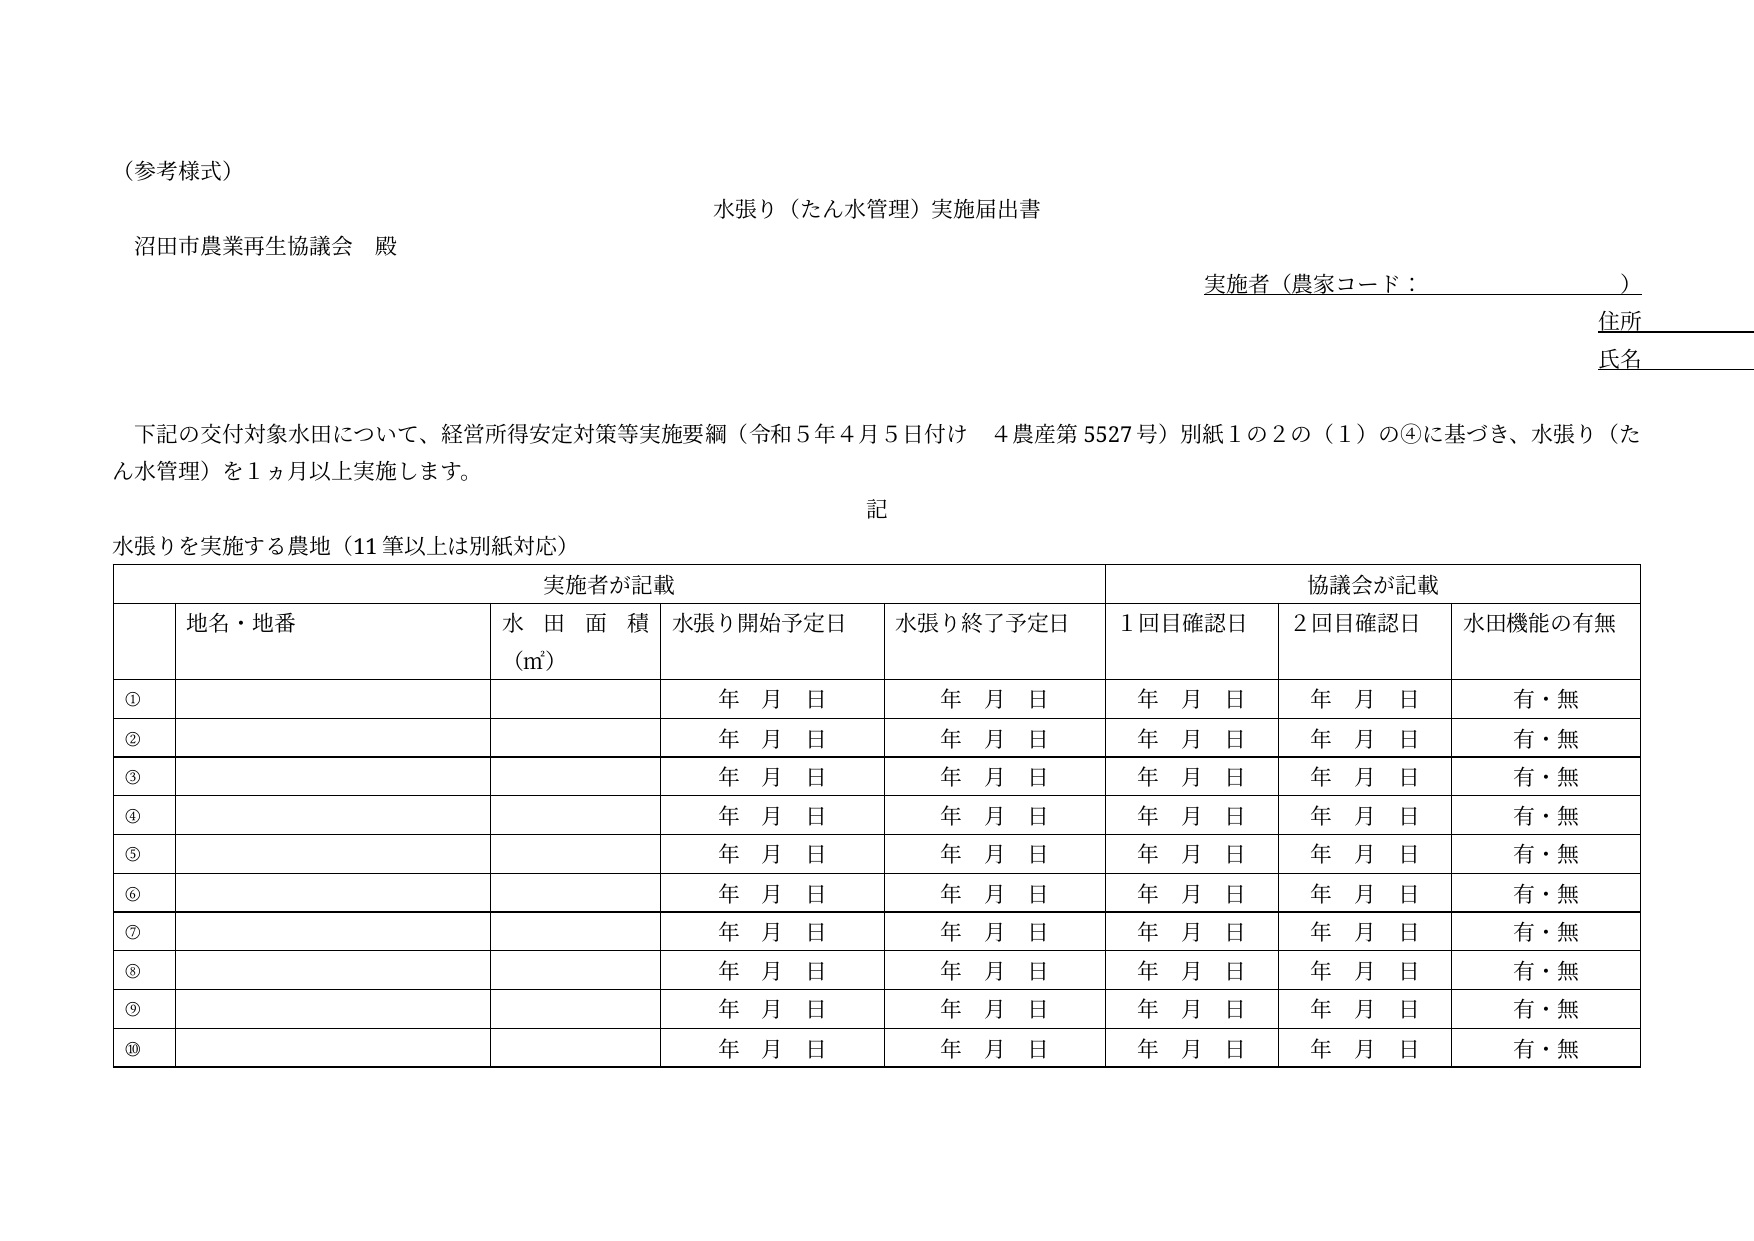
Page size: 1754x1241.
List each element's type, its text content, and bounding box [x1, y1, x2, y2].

table_cell 年 月 日 [661, 835, 884, 873]
table_cell 年 月 日 [661, 951, 884, 988]
table_cell 年 月 日 [885, 758, 1105, 795]
table_header 協議会が記載 [1106, 565, 1640, 602]
table_cell 年 月 日 [1279, 990, 1451, 1028]
table_cell 年 月 日 [885, 1029, 1105, 1066]
table_cell 年 月 日 [1279, 796, 1451, 833]
table_cell 有・無 [1452, 913, 1640, 950]
table_cell 年 月 日 [1279, 951, 1451, 988]
table_cell 年 月 日 [1106, 719, 1278, 756]
table_cell ① [114, 680, 175, 718]
table_cell [176, 951, 490, 988]
table_cell [176, 1029, 490, 1066]
table_cell 有・無 [1452, 1029, 1640, 1066]
table_cell [491, 990, 660, 1028]
table_cell [491, 874, 660, 911]
table_cell 年 月 日 [885, 835, 1105, 873]
table_cell [176, 758, 490, 795]
table_cell 年 月 日 [1106, 796, 1278, 833]
text 住所 [112, 301, 1641, 339]
table_cell [176, 990, 490, 1028]
table_cell ⑦ [114, 913, 175, 950]
text 実施者（農家コード： ） [112, 264, 1641, 301]
text 氏名 [112, 339, 1641, 376]
table_cell 年 月 日 [661, 1029, 884, 1066]
table_cell 年 月 日 [1106, 1029, 1278, 1066]
table_cell [491, 719, 660, 756]
table_cell １回目確認日 [1106, 604, 1278, 678]
table_cell 年 月 日 [661, 990, 884, 1028]
table_header 実施者が記載 [114, 565, 1105, 602]
table_cell 水田機能の有無 [1452, 604, 1640, 678]
table_cell ③ [114, 758, 175, 795]
table_cell ④ [114, 796, 175, 833]
table_cell 年 月 日 [1106, 680, 1278, 718]
table_cell ② [114, 719, 175, 756]
table_cell 年 月 日 [1279, 835, 1451, 873]
table_cell 年 月 日 [1279, 680, 1451, 718]
table_cell [114, 604, 175, 678]
table_cell 有・無 [1452, 990, 1640, 1028]
table_cell [491, 758, 660, 795]
table_cell 年 月 日 [885, 990, 1105, 1028]
text 水張り（たん水管理）実施届出書 [112, 189, 1641, 226]
table_cell ⑥ [114, 874, 175, 911]
table_cell 年 月 日 [1106, 835, 1278, 873]
table_cell 年 月 日 [661, 796, 884, 833]
table_cell 有・無 [1452, 758, 1640, 795]
table_cell 有・無 [1452, 680, 1640, 718]
table_cell ⑨ [114, 990, 175, 1028]
table_cell 年 月 日 [1279, 874, 1451, 911]
table_cell 年 月 日 [1106, 951, 1278, 988]
table_cell [491, 913, 660, 950]
table_cell [176, 874, 490, 911]
table_cell 年 月 日 [1279, 719, 1451, 756]
table_cell ２回目確認日 [1279, 604, 1451, 678]
table_cell 年 月 日 [1106, 874, 1278, 911]
table_cell 年 月 日 [885, 719, 1105, 756]
text 沼田市農業再生協議会 殿 [112, 226, 1641, 264]
table_cell 年 月 日 [661, 874, 884, 911]
table_cell 水田面積（㎡） [491, 604, 660, 678]
table_cell 年 月 日 [885, 796, 1105, 833]
table_cell [491, 680, 660, 718]
text 水張りを実施する農地（11筆以上は別紙対応） [112, 526, 1641, 564]
table_cell [491, 796, 660, 833]
table_cell 年 月 日 [885, 951, 1105, 988]
table_cell 有・無 [1452, 874, 1640, 911]
table_cell 年 月 日 [1279, 913, 1451, 950]
table_cell 年 月 日 [661, 719, 884, 756]
text （参考様式） [112, 151, 1641, 189]
table_cell 有・無 [1452, 719, 1640, 756]
table_cell ⑩ [114, 1029, 175, 1066]
table_cell 年 月 日 [1106, 913, 1278, 950]
table_cell [491, 1029, 660, 1066]
table_cell 年 月 日 [661, 913, 884, 950]
table_cell [176, 913, 490, 950]
table_cell [491, 951, 660, 988]
table_cell 年 月 日 [1106, 990, 1278, 1028]
table_cell 有・無 [1452, 951, 1640, 988]
table_cell [176, 680, 490, 718]
table_cell 年 月 日 [885, 680, 1105, 718]
table_cell 水張り開始予定日 [661, 604, 884, 678]
table_cell 地名・地番 [176, 604, 490, 678]
text 下記の交付対象水田について、経営所得安定対策等実施要綱（令和５年４月５日付け ４農産第5527号）別紙１の２の（１）の④に基づき、水張り（たん水管理）を１ヵ月以上実施します。 [112, 414, 1641, 489]
table_cell [491, 835, 660, 873]
table_cell 水張り終了予定日 [885, 604, 1105, 678]
table_cell 年 月 日 [885, 913, 1105, 950]
table_cell 年 月 日 [1106, 758, 1278, 795]
table_cell ⑧ [114, 951, 175, 988]
table_cell [176, 835, 490, 873]
table_cell [176, 796, 490, 833]
table_cell 有・無 [1452, 835, 1640, 873]
table_cell [176, 719, 490, 756]
table_cell 年 月 日 [1279, 1029, 1451, 1066]
table_cell 年 月 日 [661, 680, 884, 718]
table_cell 年 月 日 [1279, 758, 1451, 795]
table_cell ⑤ [114, 835, 175, 873]
table_cell 年 月 日 [661, 758, 884, 795]
table_cell 有・無 [1452, 796, 1640, 833]
table_cell 年 月 日 [885, 874, 1105, 911]
subtitle 記 [112, 489, 1641, 526]
